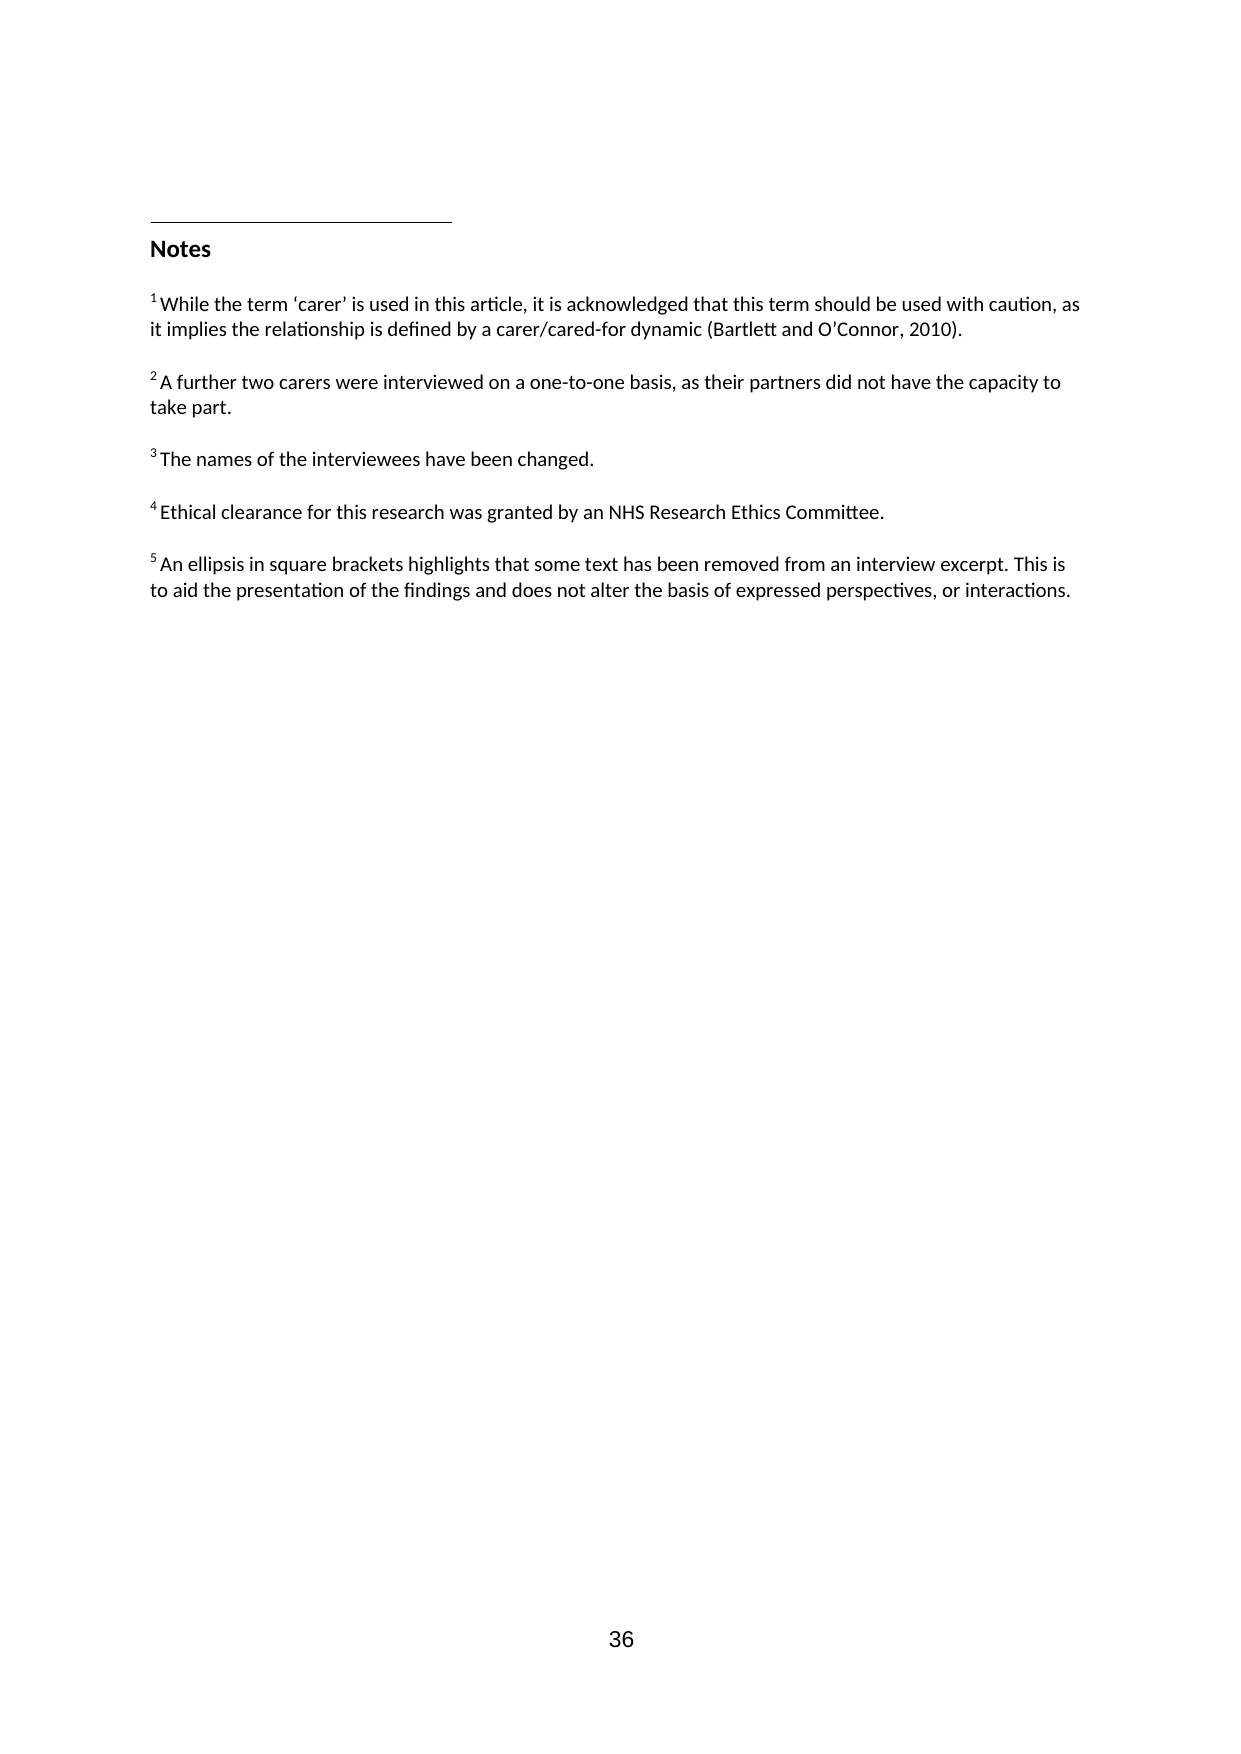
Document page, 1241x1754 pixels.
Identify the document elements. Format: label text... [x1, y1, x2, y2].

text 4 Ethical clearance for this research was granted by an NHS Research Ethics Committee. [150, 497, 1103, 524]
text 5 An ellipsis in square brackets highlights that some text has been removed from an interview excerpt. This is to aid the presentation of the findings and does not alter the basis of expressed perspectives, or interactions. [150, 549, 1082, 602]
text 3 The names of the interviewees have been changed. [150, 445, 1103, 472]
text 1 While the term ‘carer’ is used in this article, it is acknowledged that this term should be used with caution, as it implies the relationship is defined by a carer/cared-for dynamic (Bartlett and O’Connor, 2010). [150, 289, 1084, 342]
subtitle Notes [150, 234, 1103, 264]
text 2 A further two carers were interviewed on a one-to-one basis, as their partners did not have the capacity to take part. [150, 367, 1064, 420]
